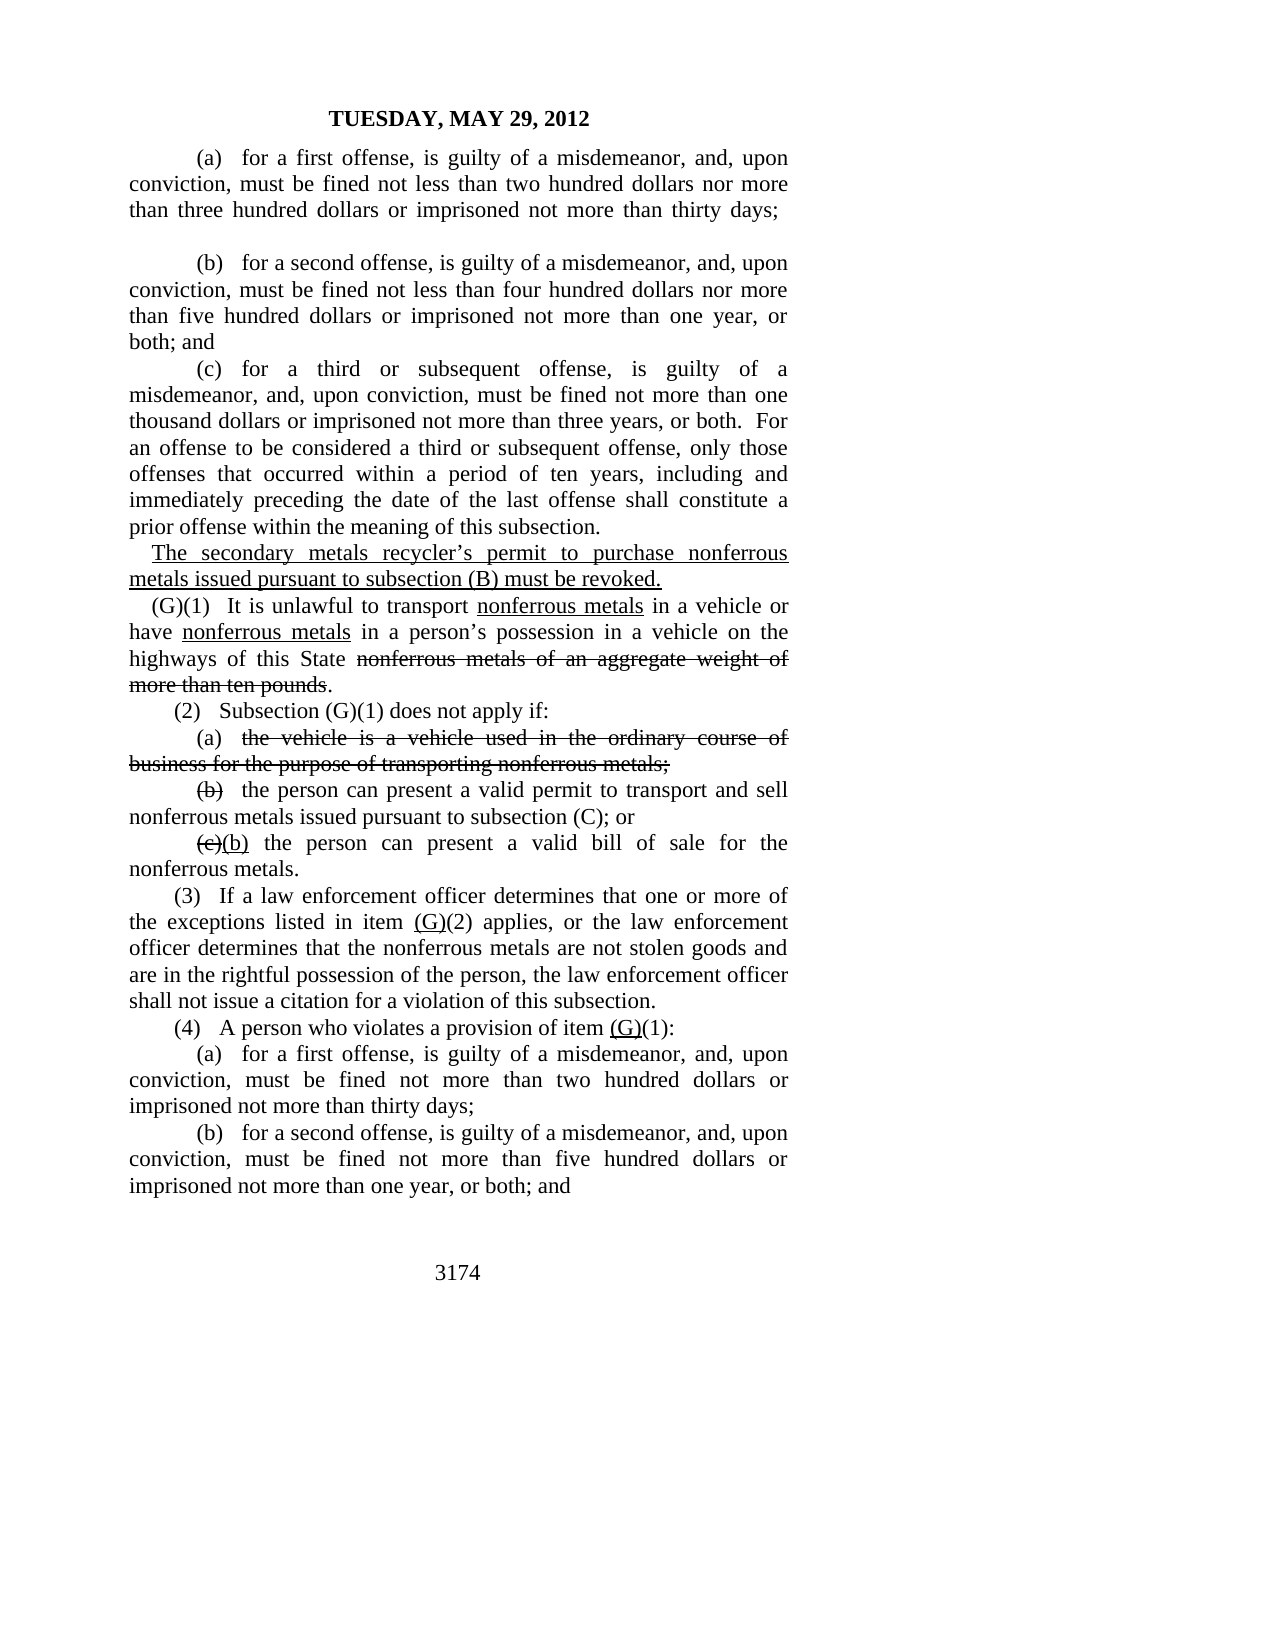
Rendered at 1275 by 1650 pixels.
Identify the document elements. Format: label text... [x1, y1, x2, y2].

text (2) Subsection (G)(1) does not apply if: [129, 697, 789, 724]
text (b) for a second offense, is guilty of a misdemeanor, and, upon conviction, must be fined not less than four hundred dollars nor more than five hundred dollars or imprisoned not more than one year, or both; and [129, 249, 789, 355]
text (a) for a first offense, is guilty of a misdemeanor, and, upon conviction, must be fined not more than two hundred dollars or imprisoned not more than thirty days; [129, 1040, 789, 1119]
text (3) If a law enforcement officer determines that one or more of the exceptions listed in item (G)(2) applies, or the law enforcement officer determines that the nonferrous metals are not stolen goods and are in the rightful possession of the person, the law enforcement officer shall not issue a citation for a violation of this subsection. [129, 882, 789, 1013]
text (b) the person can present a valid permit to transport and sell nonferrous metals issued pursuant to subsection (C); or [129, 776, 789, 829]
text (c) for a third or subsequent offense, is guilty of a misdemeanor, and, upon conviction, must be fined not more than one thousand dollars or imprisoned not more than three years, or both. For an offense to be considered a third or subsequent offense, only those offenses that occurred within a period of ten years, including and immediately preceding the date of the last offense shall constitute a prior offense within the meaning of this subsection. [129, 355, 789, 539]
text The secondary metals recycler’s permit to purchase nonferrous metals issued pursuant to subsection (B) must be revoked. [129, 539, 789, 592]
text (b) for a second offense, is guilty of a misdemeanor, and, upon conviction, must be fined not more than five hundred dollars or imprisoned not more than one year, or both; and [129, 1119, 789, 1198]
text (4) A person who violates a provision of item (G)(1): [129, 1013, 789, 1040]
text (a) the vehicle is a vehicle used in the ordinary course of business for the purpose of transporting nonferrous metals; [129, 724, 789, 776]
text (c)(b) the person can present a valid bill of sale for the nonferrous metals. [129, 829, 789, 882]
text (G)(1) It is unlawful to transport nonferrous metals in a vehicle or have nonferrous metals in a person’s possession in a vehicle on the highways of this State nonferrous metals of an aggregate weight of more than ten pounds. [129, 592, 789, 697]
text (a) for a first offense, is guilty of a misdemeanor, and, upon conviction, must be fined not less than two hundred dollars nor more than three hundred dollars or imprisoned not more than thirty days; [129, 144, 789, 249]
